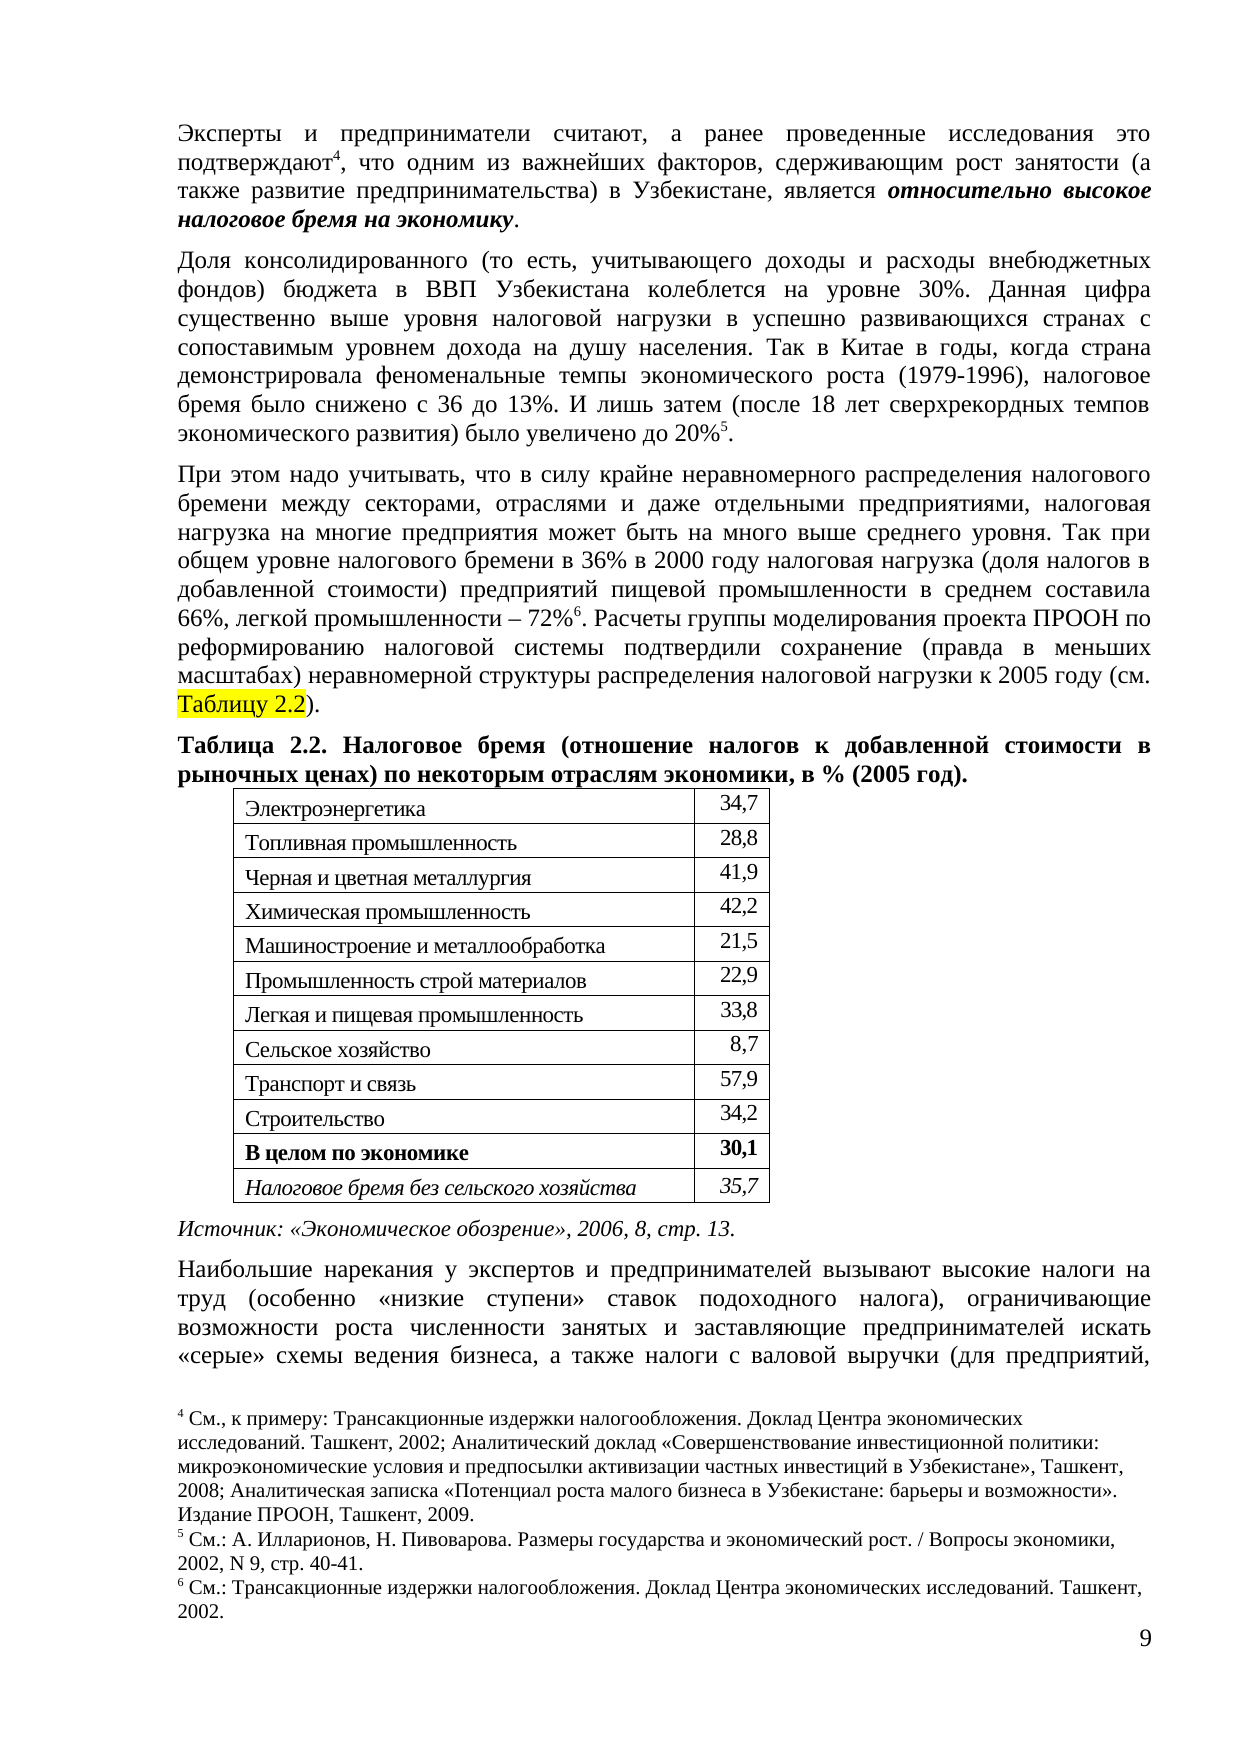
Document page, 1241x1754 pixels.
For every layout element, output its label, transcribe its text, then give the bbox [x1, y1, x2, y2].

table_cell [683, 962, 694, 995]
table_cell 8,7 [695, 1031, 769, 1064]
table_cell 21,5 [695, 927, 769, 961]
table_cell 34,2 [695, 1100, 769, 1133]
table_cell В целом по экономике [234, 1134, 694, 1167]
table_cell Транспорт и связь [234, 1065, 694, 1098]
table_cell 57,9 [695, 1065, 769, 1098]
table_cell Машиностроение и металлообработка [234, 927, 694, 961]
table_header Электроэнергетика [234, 789, 694, 823]
text Источник: «Экономическое обозрение», 2006, 8, стр. 13. [177, 1215, 1152, 1242]
table_header 34,7 [695, 789, 769, 823]
table_cell Черная и цветная металлургия [234, 858, 694, 892]
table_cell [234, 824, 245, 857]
table_cell 41,9 [695, 858, 769, 892]
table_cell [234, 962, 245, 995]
table_cell 35,7 [695, 1169, 769, 1202]
text Эксперты и предприниматели считают, а ранее проведенные исследования это подтверждают, что одним из важнейших факторов, сдерживающим рост занятости (а также развитие предпринимательства) в Узбекистане, является относительно высокое налоговое бремя на экономику. [177, 118, 1152, 233]
table_cell 30,1 [695, 1134, 769, 1167]
text Таблица 2.2. Налоговое бремя (отношение налогов к добавленной стоимости в рыночных ценах) по некоторым отраслям экономики, в % (2005 год). [177, 731, 1152, 788]
table_cell Легкая и пищевая промышленность [234, 996, 694, 1029]
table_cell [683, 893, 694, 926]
text Доля консолидированного (то есть, учитывающего доходы и расходы внебюджетных фондов) бюджета в ВВП Узбекистана колеблется на уровне 30%. Данная цифра существенно выше уровня налоговой нагрузки в успешно развивающихся странах с сопоставимым уровнем дохода на душу населения. Так в Китае в годы, когда страна демонстрировала феноменальные темпы экономического роста (1979-1996), налоговое бремя было снижено с 36 до 13%. И лишь затем (после 18 лет сверхрекордных темпов экономического развития) было увеличено до 20%. [177, 246, 1152, 447]
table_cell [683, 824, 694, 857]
text При этом надо учитывать, что в силу крайне неравномерного распределения налогового бремени между секторами, отраслями и даже отдельными предприятиями, налоговая нагрузка на многие предприятия может быть на много выше среднего уровня. Так при общем уровне налогового бремени в 36% в 2000 году налоговая нагрузка (доля налогов в добавленной стоимости) предприятий пищевой промышленности в среднем составила 66%, легкой промышленности – 72%. Расчеты группы моделирования проекта ПРООН по реформированию налоговой системы подтвердили сохранение (правда в меньших масштабах) неравномерной структуры распределения налоговой нагрузки к 2005 году (см. Таблицу 2.2). [177, 459, 1152, 718]
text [177, 1254, 1152, 1369]
table_cell 28,8 [695, 824, 769, 857]
table_cell 42,2 [695, 893, 769, 926]
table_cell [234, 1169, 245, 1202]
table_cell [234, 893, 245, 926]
table_cell 33,8 [695, 996, 769, 1029]
table_cell 22,9 [695, 962, 769, 995]
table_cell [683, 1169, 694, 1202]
